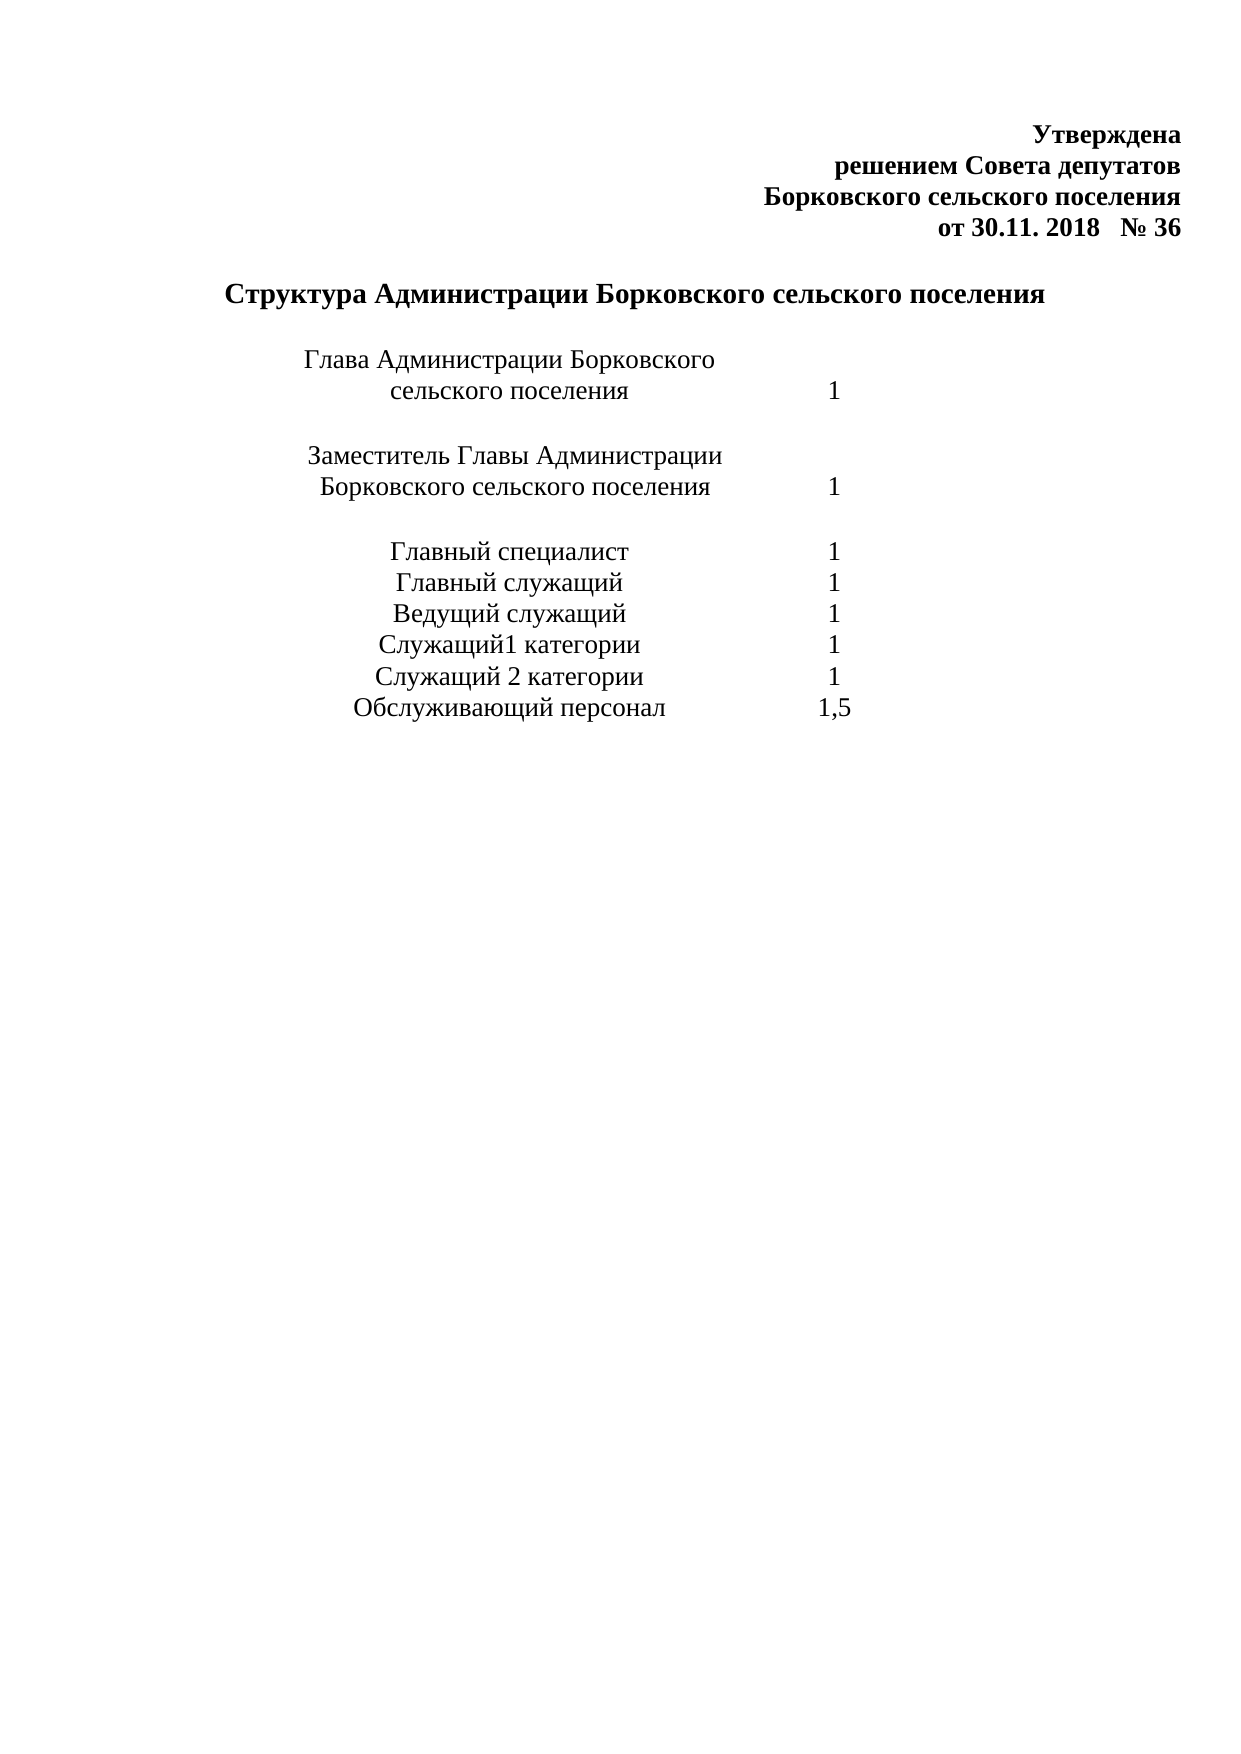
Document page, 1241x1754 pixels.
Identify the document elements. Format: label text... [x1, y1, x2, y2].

table_cell Служащий1 категории [266, 629, 753, 659]
table_cell 1 [753, 660, 916, 691]
text решением Совета депутатов [89, 149, 1181, 180]
table_cell 1,5 [753, 691, 916, 722]
table_cell Заместитель Главы Администрации Борковского сельского поселения [266, 439, 753, 535]
text Структура Администрации Борковского сельского поселения [89, 276, 1181, 310]
table_cell 1 [753, 597, 916, 628]
text от 30.11. 2018 № 36 [89, 212, 1181, 243]
table_cell Обслуживающий персонал [266, 691, 753, 722]
table_cell 1 [753, 535, 916, 566]
table_cell 1 [753, 566, 916, 597]
table_cell Ведущий служащий [266, 597, 753, 628]
table_cell 1 [753, 439, 916, 535]
text Борковского сельского поселения [89, 180, 1181, 212]
table_cell Служащий 2 категории [266, 660, 753, 691]
table_header 1 [753, 343, 916, 439]
table_cell Главный служащий [266, 566, 753, 597]
table_cell Главный специалист [266, 535, 753, 566]
table_cell 1 [753, 629, 916, 659]
text Утверждена [89, 118, 1181, 149]
table_header Глава Администрации Борковского сельского поселения [266, 343, 753, 439]
